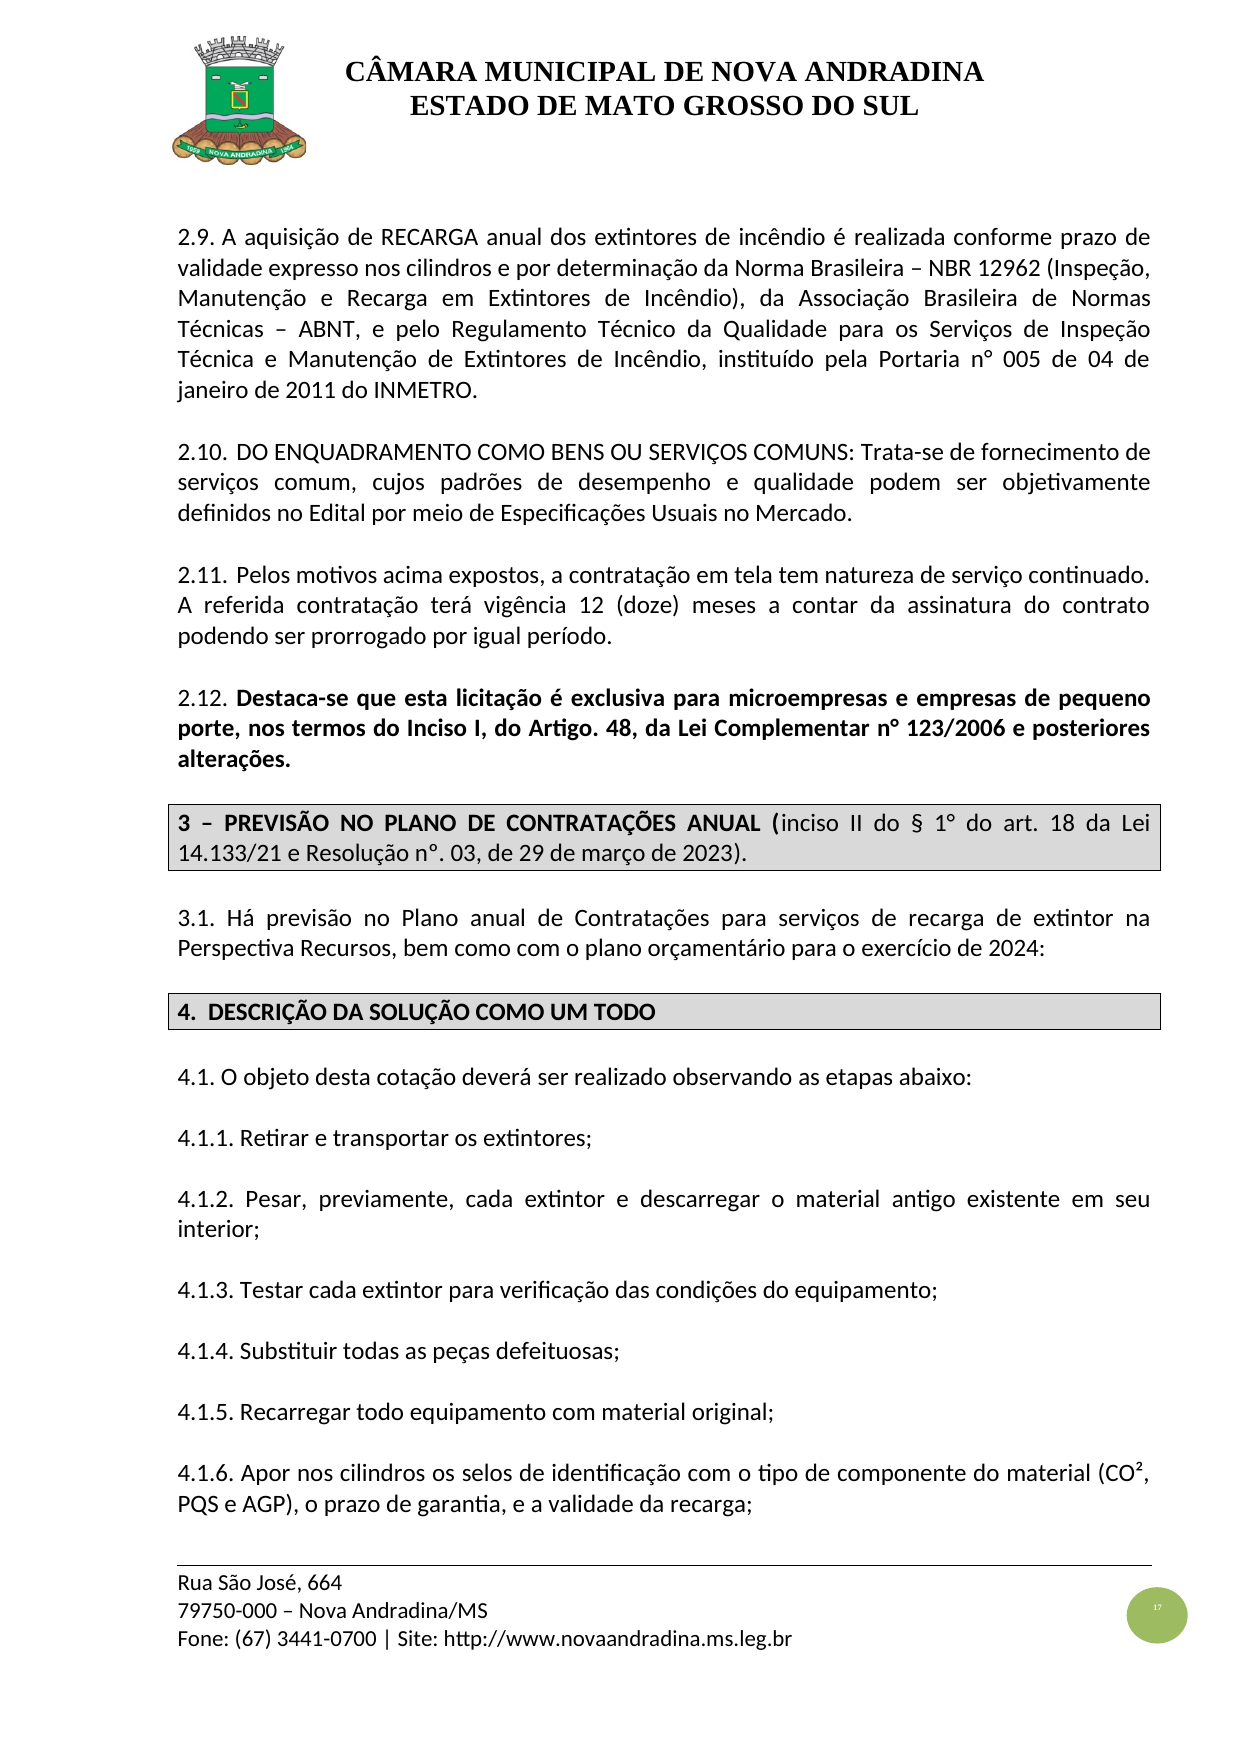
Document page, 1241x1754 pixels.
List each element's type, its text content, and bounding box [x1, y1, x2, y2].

list A aquisição de RECARGA anual dos extintores de incêndio é realizada conforme prazo de validade expresso nos cilindros e por determinação da Norma Brasileira – NBR 12962 (Inspeção, Manutenção e Recarga em Extintores de Incêndio), da Associação Brasileira de Normas Técnicas – ABNT, e pelo Regulamento Técnico da Qualidade para os Serviços de Inspeção Técnica e Manutenção de Extintores de Incêndio, instituído pela Portaria n° 005 de 04 de janeiro de 2011 do INMETRO. [177, 222, 1152, 405]
text 4.1.1. Retirar e transportar os extintores; [177, 1122, 1152, 1152]
text 4.1.3. Testar cada extintor para verificação das condições do equipamento; [177, 1274, 1152, 1305]
list Destaca-se que esta licitação é exclusiva para microempresas e empresas de pequeno porte, nos termos do Inciso I, do Artigo. 48, da Lei Complementar n° 123/2006 e posteriores alterações. [177, 682, 1152, 773]
list 4. DESCRIÇÃO DA SOLUÇÃO COMO UM TODO [169, 994, 1160, 1029]
text 3.1. Há previsão no Plano anual de Contratações para serviços de recarga de extintor na Perspectiva Recursos, bem como com o plano orçamentário para o exercício de 2024: [177, 902, 1152, 963]
text 4.1.6. Apor nos cilindros os selos de identificação com o tipo de componente do material (CO², PQS e AGP), o prazo de garantia, e a validade da recarga; [177, 1457, 1152, 1518]
text 4.1. O objeto desta cotação deverá ser realizado observando as etapas abaixo: [177, 1061, 1152, 1091]
list DO ENQUADRAMENTO COMO BENS OU SERVIÇOS COMUNS: Trata-se de fornecimento de serviços comum, cujos padrões de desempenho e qualidade podem ser objetivamente definidos no Edital por meio de Especificações Usuais no Mercado. [177, 436, 1152, 528]
list Pelos motivos acima expostos, a contratação em tela tem natureza de serviço continuado. A referida contratação terá vigência 12 (doze) meses a contar da assinatura do contrato podendo ser prorrogado por igual período. [177, 559, 1152, 651]
text 3 – PREVISÃO NO PLANO DE CONTRATAÇÕES ANUAL (inciso II do § 1° do art. 18 da Lei 14.133/21 e Resolução nº. 03, de 29 de março de 2023). [169, 805, 1160, 870]
text 4.1.5. Recarregar todo equipamento com material original; [177, 1396, 1152, 1427]
text 4.1.4. Substituir todas as peças defeituosas; [177, 1335, 1152, 1366]
picture [172, 36, 307, 165]
text 4.1.2. Pesar, previamente, cada extintor e descarregar o material antigo existente em seu interior; [177, 1183, 1152, 1244]
